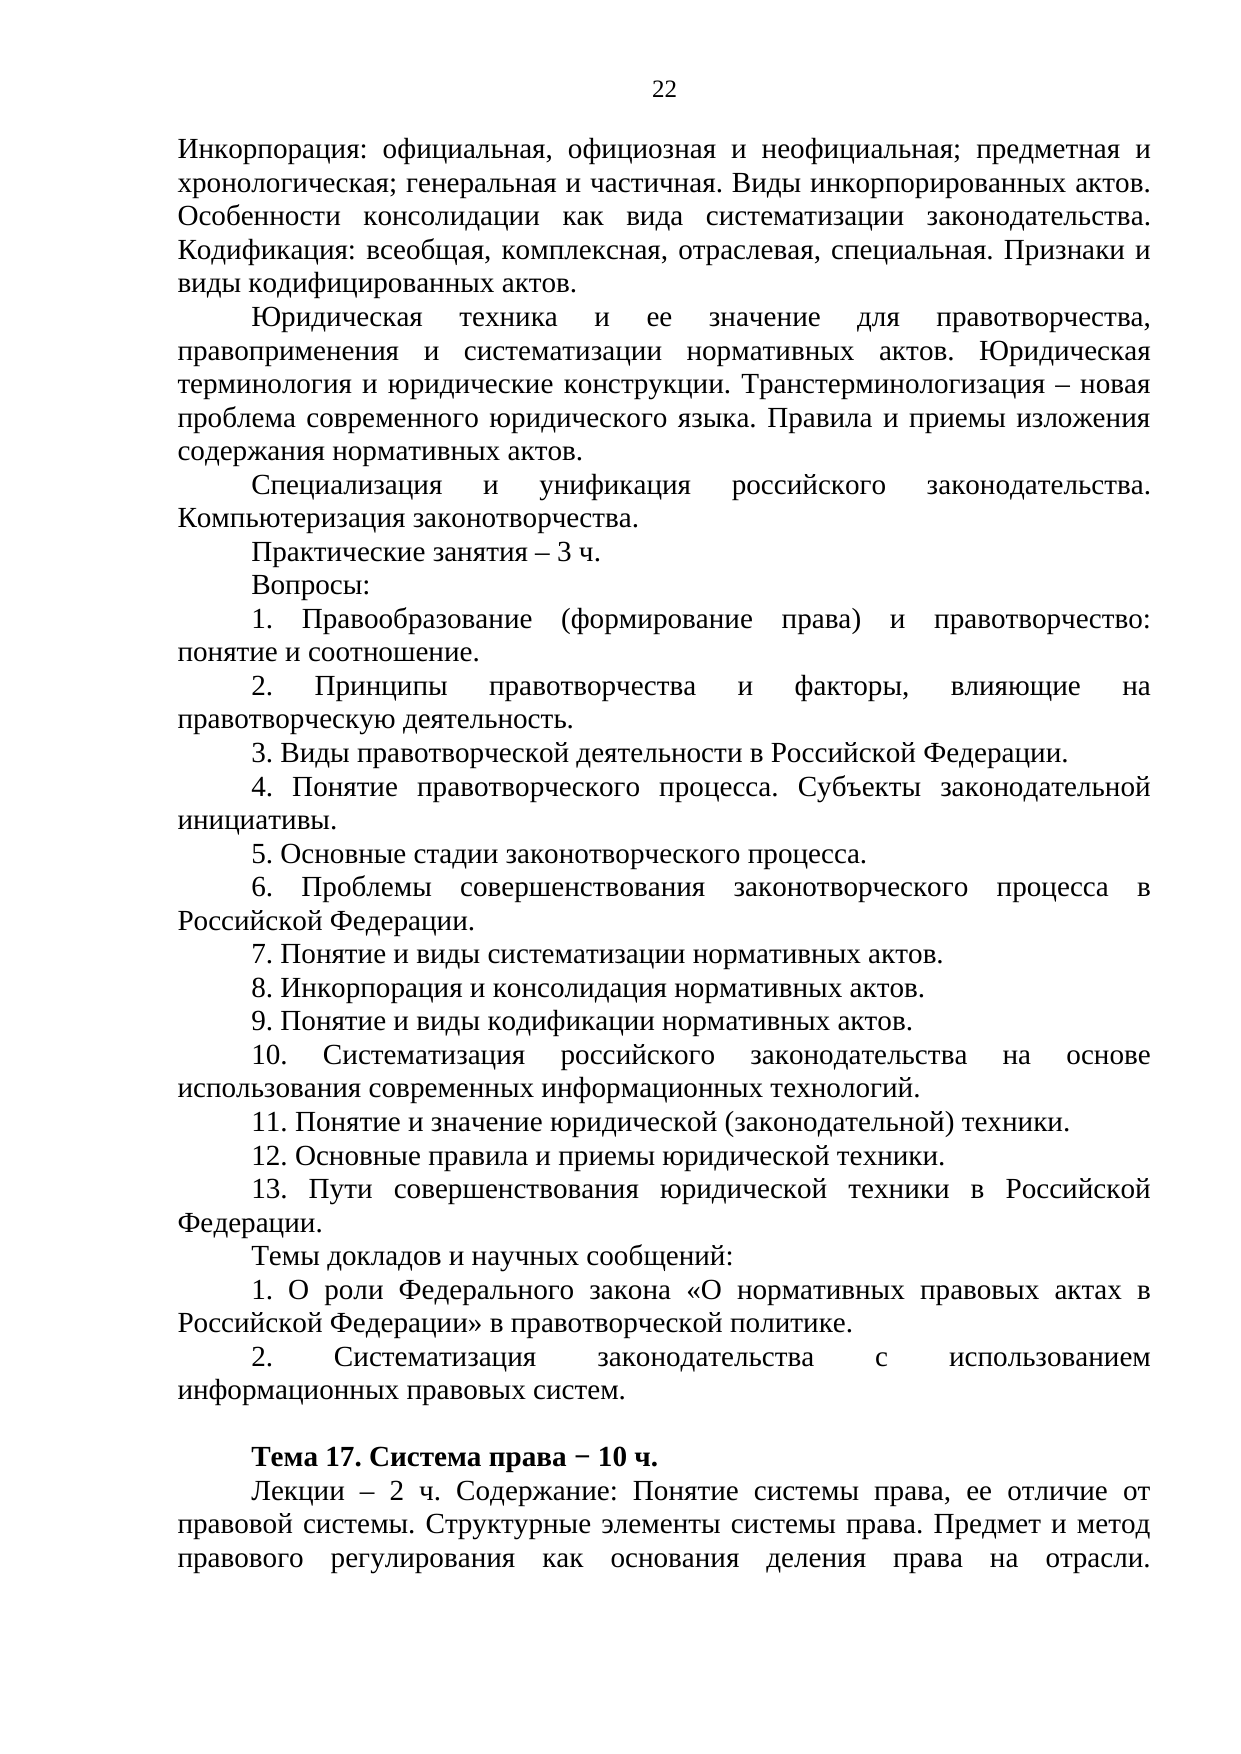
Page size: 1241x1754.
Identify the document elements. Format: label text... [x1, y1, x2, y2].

text Темы докладов и научных сообщений: [177, 1238, 1152, 1272]
text 1. Правообразование (формирование права) и правотворчество: понятие и соотношение. [177, 601, 1152, 668]
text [177, 131, 1152, 299]
text Юридическая техника и ее значение для правотворчества, правоприменения и систематизации нормативных актов. Юридическая терминология и юридические конструкции. Транстерминологизация – новая проблема современного юридического языка. Правила и приемы изложения содержания нормативных актов. [177, 299, 1152, 467]
text 5. Основные стадии законотворческого процесса. [177, 836, 1152, 869]
text 1. О роли Федерального закона «О нормативных правовых актах в Российской Федерации» в правотворческой политике. [177, 1272, 1152, 1339]
text 6. Проблемы совершенствования законотворческого процесса в Российской Федерации. [177, 869, 1152, 936]
text 9. Понятие и виды кодификации нормативных актов. [177, 1003, 1152, 1037]
text 13. Пути совершенствования юридической техники в Российской Федерации. [177, 1171, 1152, 1238]
text 2. Принципы правотворчества и факторы, влияющие на правотворческую деятельность. [177, 668, 1152, 735]
text 12. Основные правила и приемы юридической техники. [177, 1138, 1152, 1171]
text 2. Систематизация законодательства с использованием информационных правовых систем. [177, 1339, 1152, 1406]
text Специализация и унификация российского законодательства. Компьютеризация законотворчества. [177, 467, 1152, 534]
text 3. Виды правотворческой деятельности в Российской Федерации. [177, 735, 1152, 769]
text Тема 17. Система права − 10 ч. [177, 1439, 1152, 1473]
text 7. Понятие и виды систематизации нормативных актов. [177, 936, 1152, 970]
text 4. Понятие правотворческого процесса. Субъекты законодательной инициативы. [177, 769, 1152, 836]
text 11. Понятие и значение юридической (законодательной) техники. [177, 1104, 1152, 1138]
text Практические занятия – 3 ч. [177, 534, 1152, 567]
text 10. Систематизация российского законодательства на основе использования современных информационных технологий. [177, 1037, 1152, 1104]
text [177, 1473, 1152, 1574]
text Вопросы: [177, 567, 1152, 601]
text 8. Инкорпорация и консолидация нормативных актов. [177, 970, 1152, 1003]
